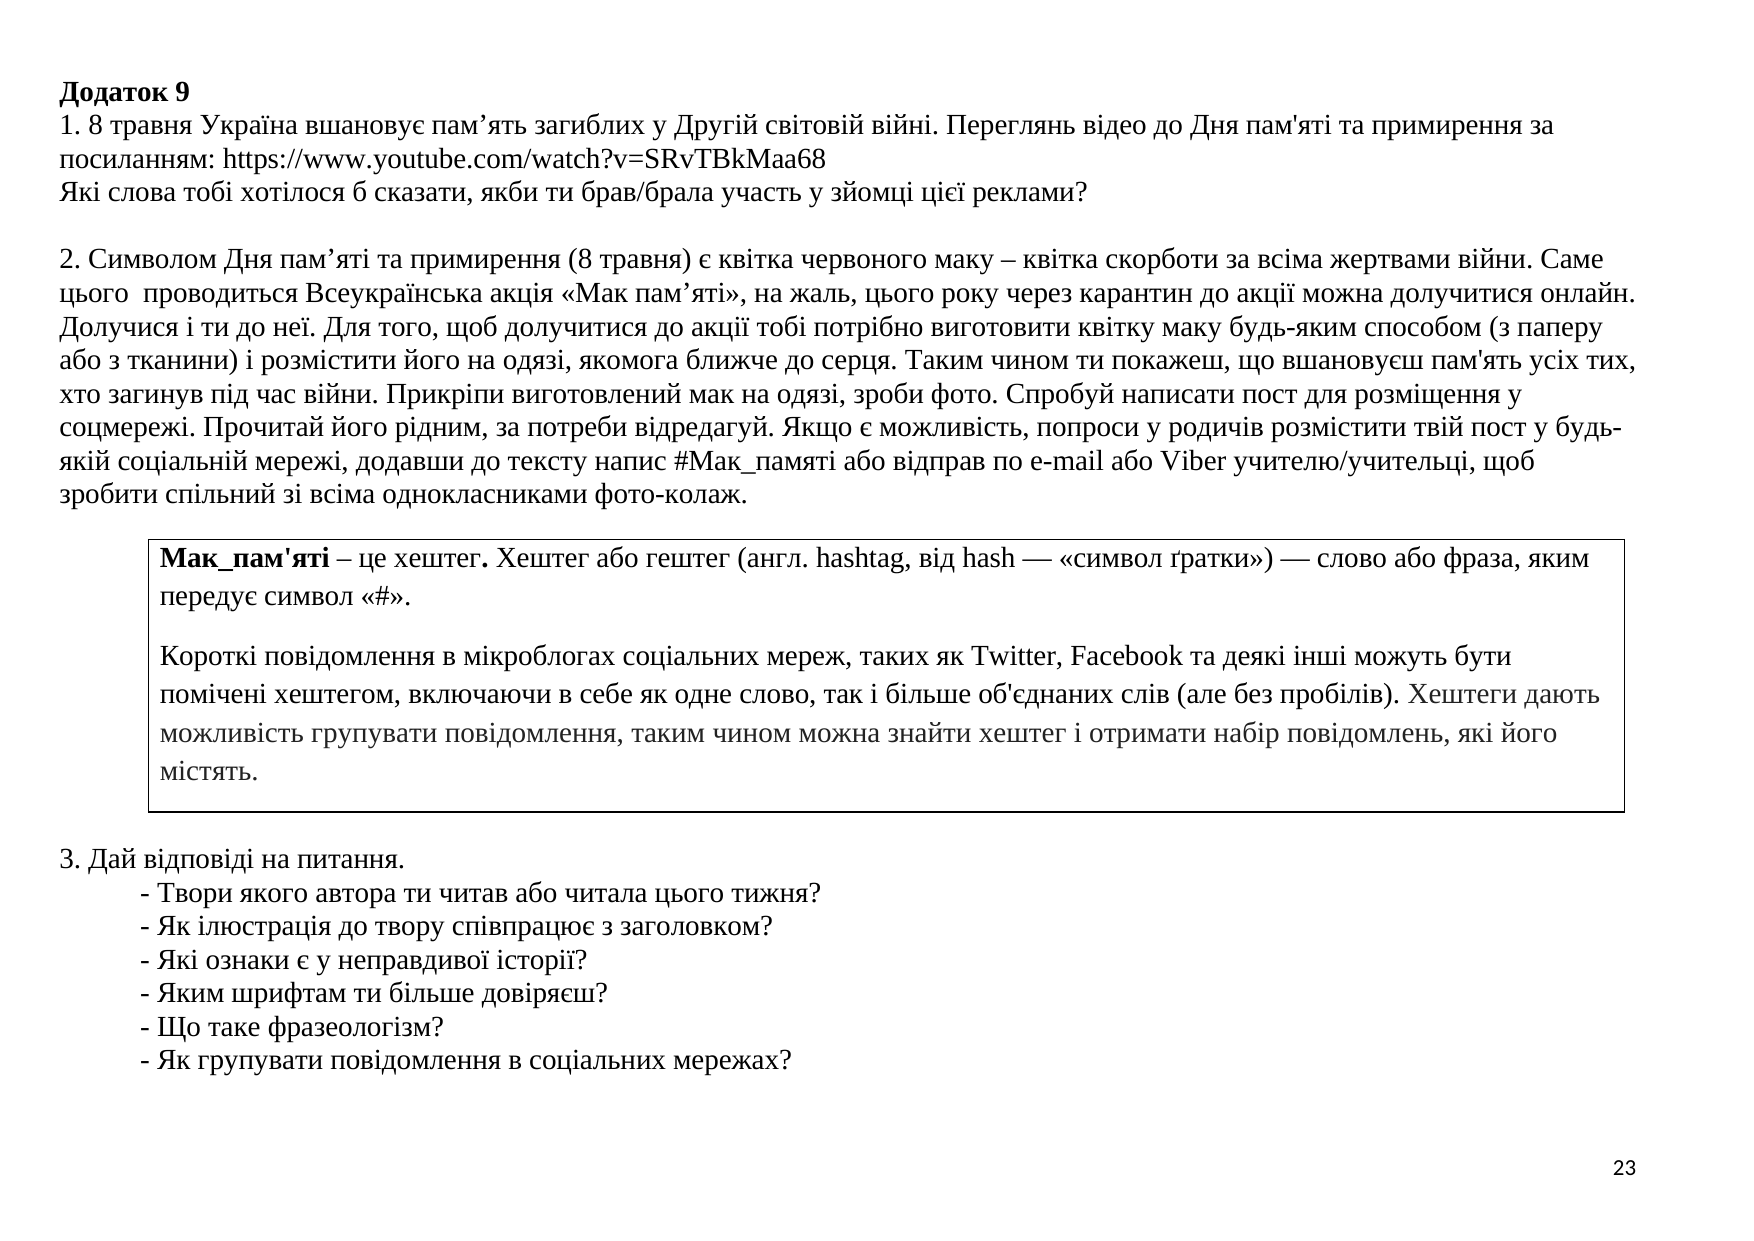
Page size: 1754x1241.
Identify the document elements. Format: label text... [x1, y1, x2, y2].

text Які слова тобі хотілося б сказати, якби ти брав/брала участь у зйомці цієї реклами? [59, 174, 1636, 208]
text 2. Символом Дня пам’яті та примирення (8 травня) є квітка червоного маку – квітка скорботи за всіма жертвами війни. Саме цього проводиться Всеукраїнська акція «Мак пам’яті», на жаль, цього року через карантин до акції можна долучитися онлайн. Долучися і ти до неї. Для того, щоб долучитися до акції тобі потрібно виготовити квітку маку будь-яким способом (з паперу або з тканини) і розмістити його на одязі, якомога ближче до серця. Таким чином ти покажеш, що вшановуєш пам'ять усіх тих, хто загинув під час війни. Прикріпи виготовлений мак на одязі, зроби фото. Спробуй написати пост для розміщення у соцмережі. Прочитай його рідним, за потреби відредагуй. Якщо є можливість, попроси у родичів розмістити твій пост у будь-якій соціальній мережі, додавши до тексту напис #Мак_памяті або відправ по е-mail або Viber учителю/учительці, щоб зробити спільний зі всіма однокласниками фото-колаж. [59, 242, 1636, 510]
text - Як ілюстрація до твору співпрацює з заголовком? [59, 908, 1636, 942]
text - Твори якого автора ти читав або читала цього тижня? [59, 875, 1636, 908]
text Додаток 9 [59, 74, 1636, 107]
table_header Мак_пам'яті – це хештег. Хештег або гештег (англ. hashtag, від hash — «символ ґратки») — слово або фраза, яким передує символ «#». Короткі повідомлення в мікроблогах соціальних мереж, таких як Twitter, Facebook та деякі інші можуть бути помічені хештегом, включаючи в себе як одне слово, так і більше об'єднаних слів (але без пробілів). Хештеги дають можливість групувати повідомлення, таким чином можна знайти хештег і отримати набір повідомлень, які його містять. [149, 540, 1624, 811]
text 1. 8 травня Україна вшановує пам’ять загиблих у Другій світовій війні. Переглянь відео до Дня пам'яті та примирення за посиланням: https://www.youtube.com/watch?v=SRvTBkMaa68 [59, 107, 1636, 174]
text - Які ознаки є у неправдивої історії? [59, 942, 1636, 975]
text - Як групувати повідомлення в соціальних мережах? [59, 1042, 1636, 1076]
text - Яким шрифтам ти більше довіряєш? [59, 975, 1636, 1009]
text - Що таке фразеологізм? [59, 1009, 1636, 1042]
text 3. Дай відповіді на питання. [59, 841, 1636, 875]
